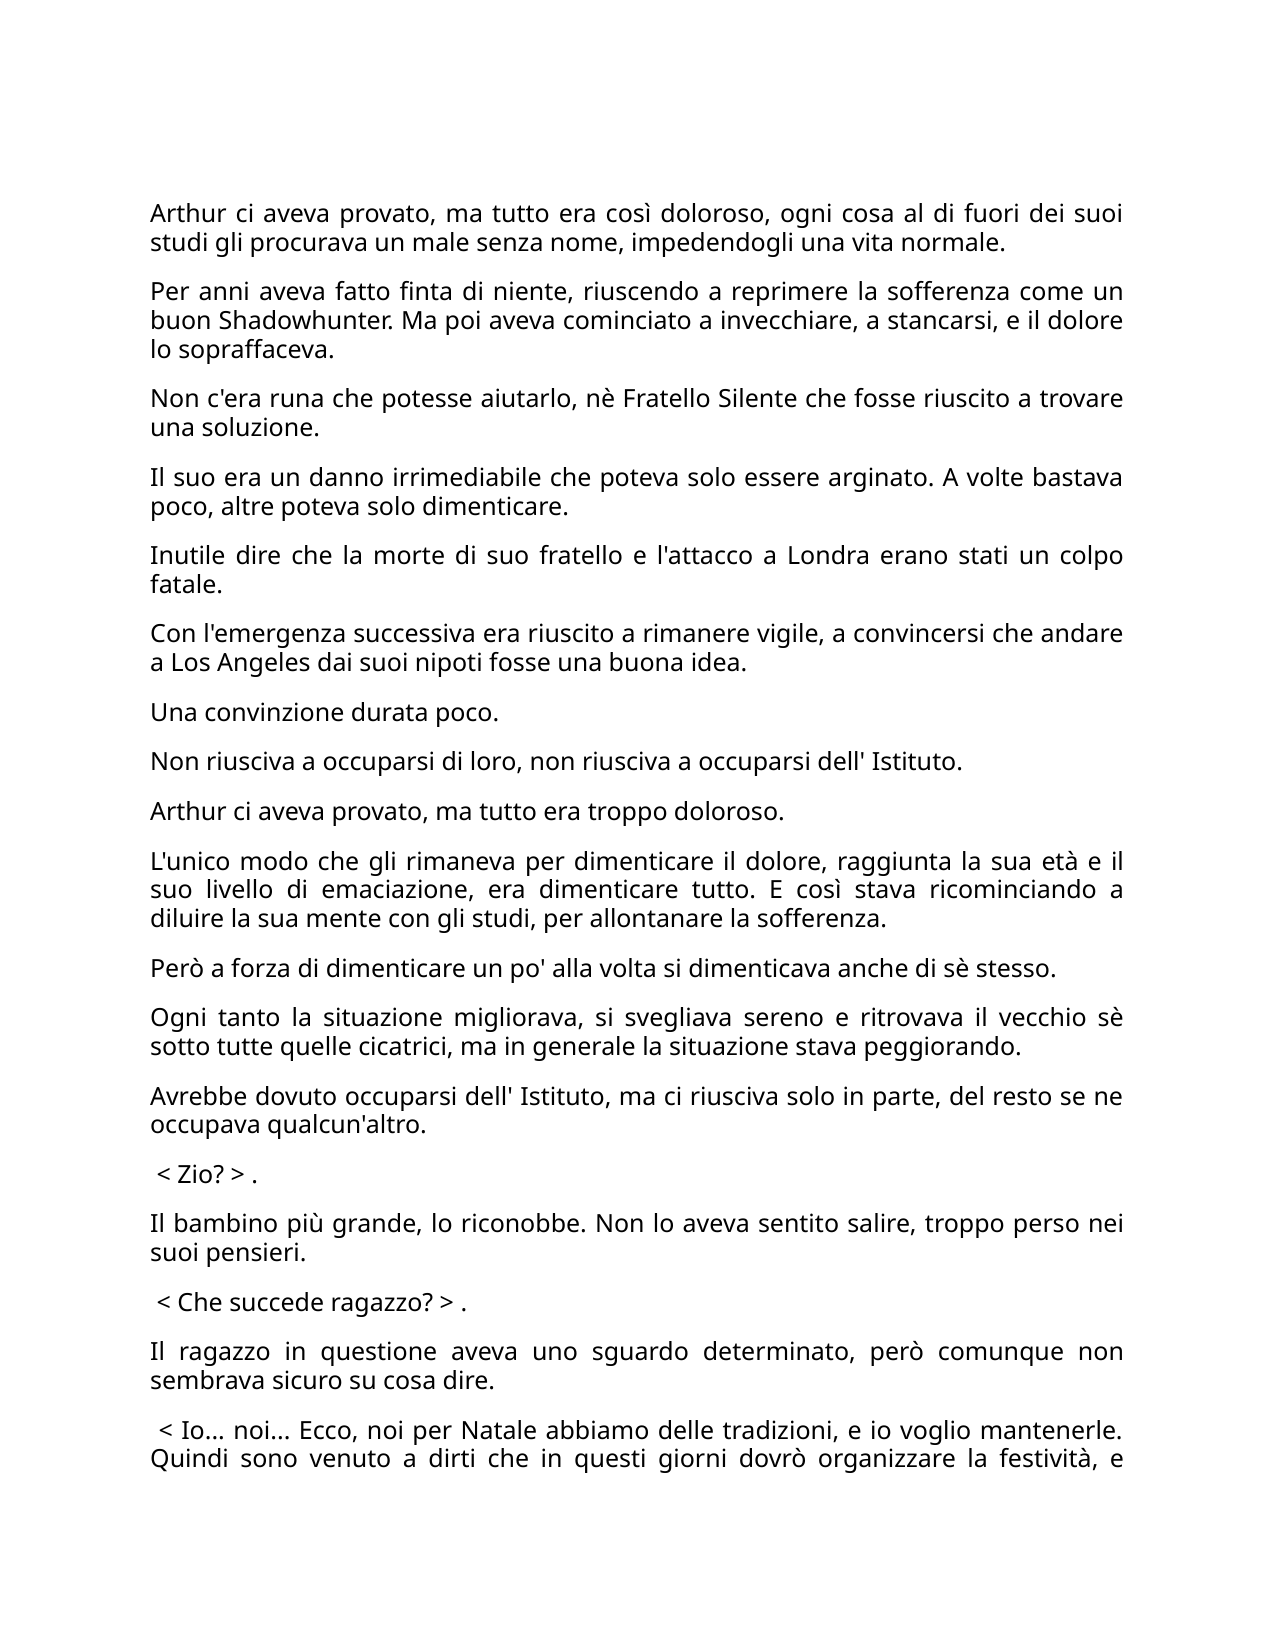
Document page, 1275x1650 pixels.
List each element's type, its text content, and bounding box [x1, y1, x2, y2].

text Inutile dire che la morte di suo fratello e l'attacco a Londra erano stati un colpo fatale. [150, 542, 1125, 599]
text Il ragazzo in questione aveva uno sguardo determinato, però comunque non sembrava sicuro su cosa dire. [150, 1338, 1125, 1395]
text Il bambino più grande, lo riconobbe. Non lo aveva sentito salire, troppo perso nei suoi pensieri. [150, 1210, 1125, 1267]
text Con l'emergenza successiva era riuscito a rimanere vigile, a convincersi che andare a Los Angeles dai suoi nipoti fosse una buona idea. [150, 620, 1125, 677]
text Arthur ci aveva provato, ma tutto era troppo doloroso. [150, 797, 1125, 826]
text Arthur ci aveva provato, ma tutto era così doloroso, ogni cosa al di fuori dei suoi studi gli procurava un male senza nome, impedendogli una vita normale. [150, 199, 1125, 257]
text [150, 1416, 1125, 1474]
text < Che succede ragazzo? > . [150, 1288, 1125, 1317]
text Per anni aveva fatto finta di niente, riuscendo a reprimere la sofferenza come un buon Shadowhunter. Ma poi aveva cominciato a invecchiare, a stancarsi, e il dolore lo sopraffaceva. [150, 278, 1125, 364]
text Però a forza di dimenticare un po' alla volta si dimenticava anche di sè stesso. [150, 954, 1125, 983]
text Una convinzione durata poco. [150, 698, 1125, 727]
text Il suo era un danno irrimediabile che poteva solo essere arginato. A volte bastava poco, altre poteva solo dimenticare. [150, 463, 1125, 521]
text Ogni tanto la situazione migliorava, si svegliava sereno e ritrovava il vecchio sè sotto tutte quelle cicatrici, ma in generale la situazione stava peggiorando. [150, 1004, 1125, 1061]
text L'unico modo che gli rimaneva per dimenticare il dolore, raggiunta la sua età e il suo livello di emaciazione, era dimenticare tutto. E così stava ricominciando a diluire la sua mente con gli studi, per allontanare la sofferenza. [150, 847, 1125, 933]
text Non riusciva a occuparsi di loro, non riusciva a occuparsi dell' Istituto. [150, 748, 1125, 777]
text < Zio? > . [150, 1160, 1125, 1189]
text Avrebbe dovuto occuparsi dell' Istituto, ma ci riusciva solo in parte, del resto se ne occupava qualcun'altro. [150, 1082, 1125, 1139]
text Non c'era runa che potesse aiutarlo, nè Fratello Silente che fosse riuscito a trovare una soluzione. [150, 385, 1125, 442]
